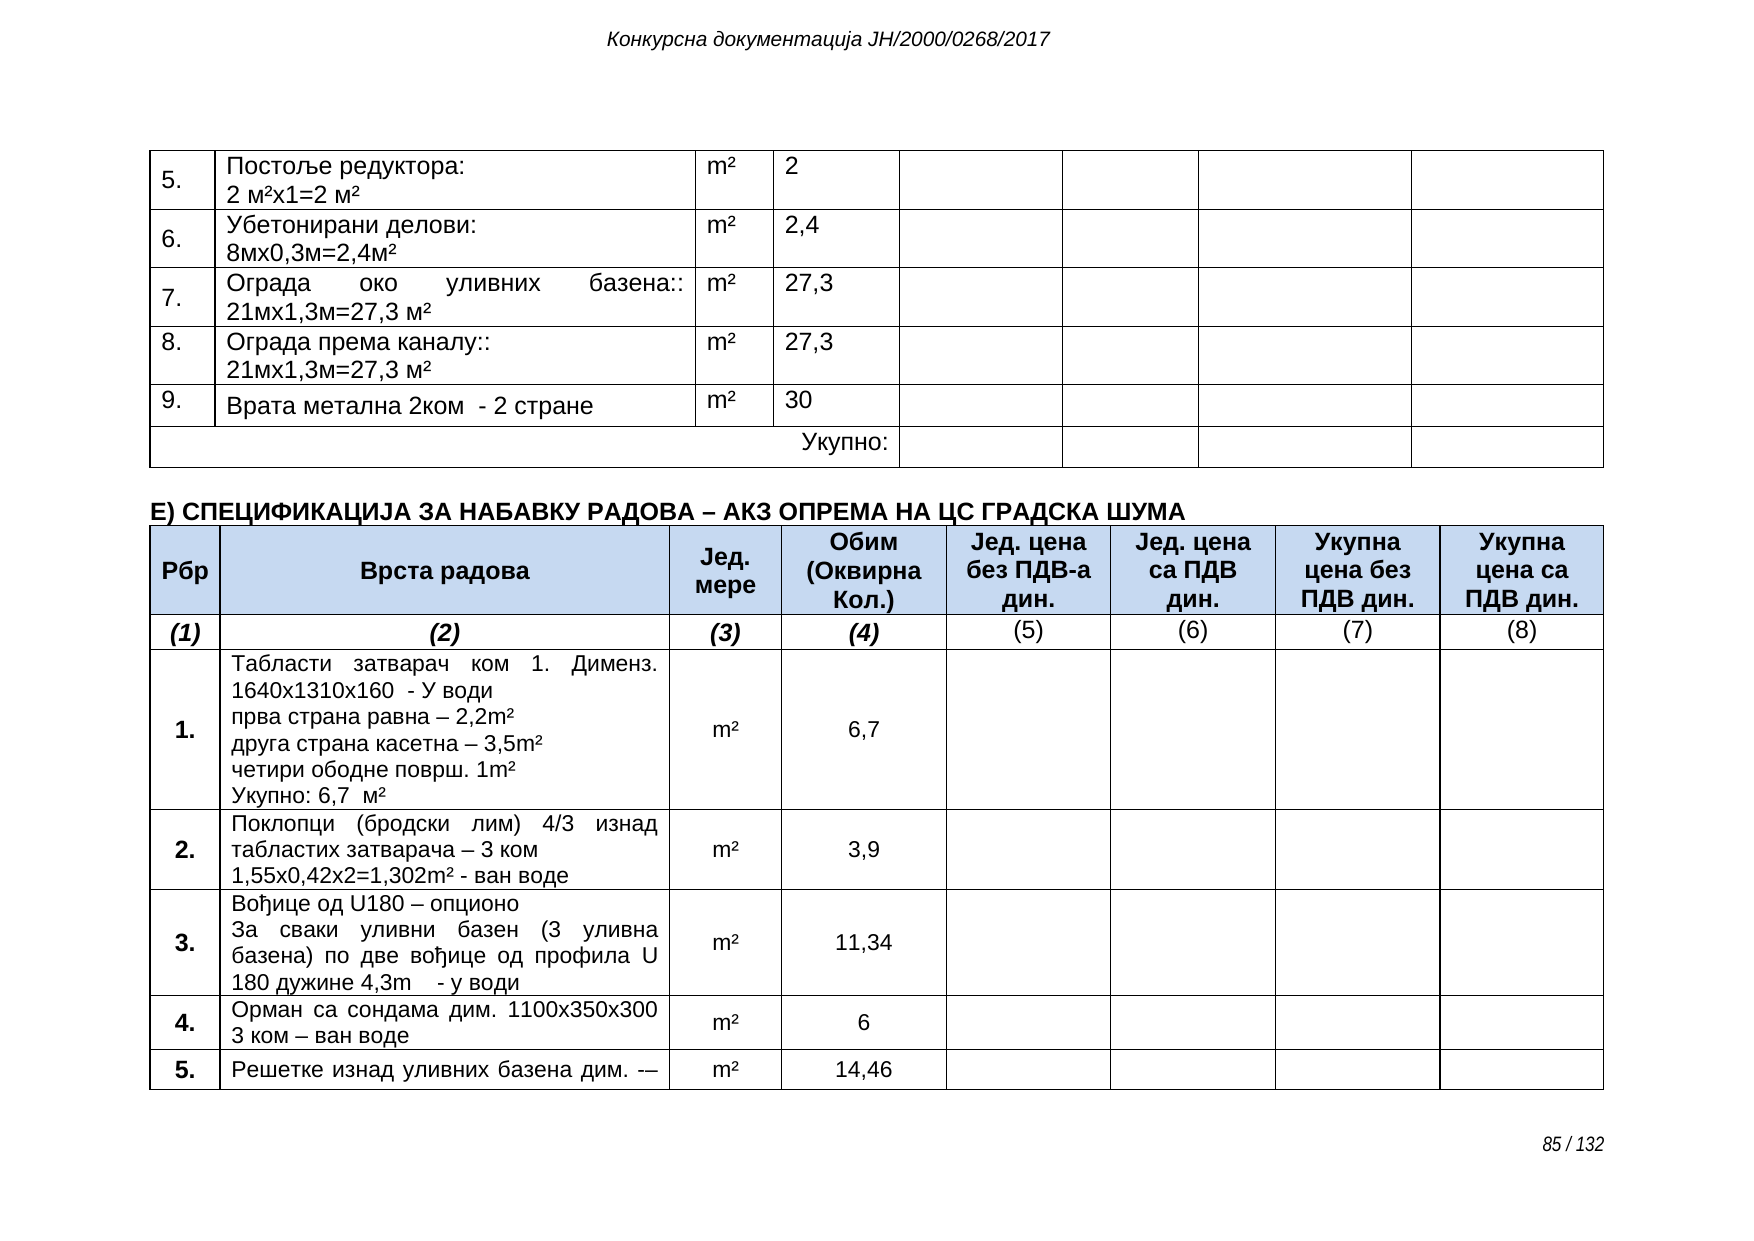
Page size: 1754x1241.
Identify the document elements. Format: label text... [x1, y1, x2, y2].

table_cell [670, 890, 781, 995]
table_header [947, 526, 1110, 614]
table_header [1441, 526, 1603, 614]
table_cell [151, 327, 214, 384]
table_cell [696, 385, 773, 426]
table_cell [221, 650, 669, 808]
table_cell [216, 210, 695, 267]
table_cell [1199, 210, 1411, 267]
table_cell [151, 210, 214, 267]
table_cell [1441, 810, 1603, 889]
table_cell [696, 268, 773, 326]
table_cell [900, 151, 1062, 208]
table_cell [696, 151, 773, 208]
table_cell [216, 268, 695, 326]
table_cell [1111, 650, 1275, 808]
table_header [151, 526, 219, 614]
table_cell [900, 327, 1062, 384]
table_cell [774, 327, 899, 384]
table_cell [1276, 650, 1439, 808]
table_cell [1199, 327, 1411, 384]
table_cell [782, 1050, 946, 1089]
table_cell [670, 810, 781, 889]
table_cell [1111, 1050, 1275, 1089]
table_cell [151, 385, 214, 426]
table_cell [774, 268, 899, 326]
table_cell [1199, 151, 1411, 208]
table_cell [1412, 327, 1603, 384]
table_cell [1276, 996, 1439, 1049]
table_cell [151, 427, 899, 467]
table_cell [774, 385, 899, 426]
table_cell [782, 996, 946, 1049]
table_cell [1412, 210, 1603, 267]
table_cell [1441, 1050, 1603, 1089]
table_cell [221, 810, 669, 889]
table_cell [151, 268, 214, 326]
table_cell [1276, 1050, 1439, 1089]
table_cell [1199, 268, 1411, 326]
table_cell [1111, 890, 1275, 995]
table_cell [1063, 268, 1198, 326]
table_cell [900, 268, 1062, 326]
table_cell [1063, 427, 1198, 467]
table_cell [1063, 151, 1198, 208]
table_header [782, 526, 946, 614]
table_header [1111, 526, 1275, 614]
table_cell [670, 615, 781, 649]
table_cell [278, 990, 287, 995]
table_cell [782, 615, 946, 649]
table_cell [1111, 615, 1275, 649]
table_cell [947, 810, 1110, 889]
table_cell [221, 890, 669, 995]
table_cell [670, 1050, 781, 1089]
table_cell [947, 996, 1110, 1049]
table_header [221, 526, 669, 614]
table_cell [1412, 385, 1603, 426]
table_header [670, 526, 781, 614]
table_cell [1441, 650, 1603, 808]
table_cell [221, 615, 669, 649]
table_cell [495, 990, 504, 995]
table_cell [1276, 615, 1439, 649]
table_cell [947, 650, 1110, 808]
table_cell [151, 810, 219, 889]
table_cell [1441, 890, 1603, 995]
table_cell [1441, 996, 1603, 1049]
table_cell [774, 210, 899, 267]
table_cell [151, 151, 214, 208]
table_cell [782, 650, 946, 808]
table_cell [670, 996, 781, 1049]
text Е) СПЕЦИФИКАЦИЈА ЗА НАБАВКУ РАДОВА – АКЗ ОПРЕМА НА ЦС ГРАДСКА ШУМА [150, 497, 1604, 525]
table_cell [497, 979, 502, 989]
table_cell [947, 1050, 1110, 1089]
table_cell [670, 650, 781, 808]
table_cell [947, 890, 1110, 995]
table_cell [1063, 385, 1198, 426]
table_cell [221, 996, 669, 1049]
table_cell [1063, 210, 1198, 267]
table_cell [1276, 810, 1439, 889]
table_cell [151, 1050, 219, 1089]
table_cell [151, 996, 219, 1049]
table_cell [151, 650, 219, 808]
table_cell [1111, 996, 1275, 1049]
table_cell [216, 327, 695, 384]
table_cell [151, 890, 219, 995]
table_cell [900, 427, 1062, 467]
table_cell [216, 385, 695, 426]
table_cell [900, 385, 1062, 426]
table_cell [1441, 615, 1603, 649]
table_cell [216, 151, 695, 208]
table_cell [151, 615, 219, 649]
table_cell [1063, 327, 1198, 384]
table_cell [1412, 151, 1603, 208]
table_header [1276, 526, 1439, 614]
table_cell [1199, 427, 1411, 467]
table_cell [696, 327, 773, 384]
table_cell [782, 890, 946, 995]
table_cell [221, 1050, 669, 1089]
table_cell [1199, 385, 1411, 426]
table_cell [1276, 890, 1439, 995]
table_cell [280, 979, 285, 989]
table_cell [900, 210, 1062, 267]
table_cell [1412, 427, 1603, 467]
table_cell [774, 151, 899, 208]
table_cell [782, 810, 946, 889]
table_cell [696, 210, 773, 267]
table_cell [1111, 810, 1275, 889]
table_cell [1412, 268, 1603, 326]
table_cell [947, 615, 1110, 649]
